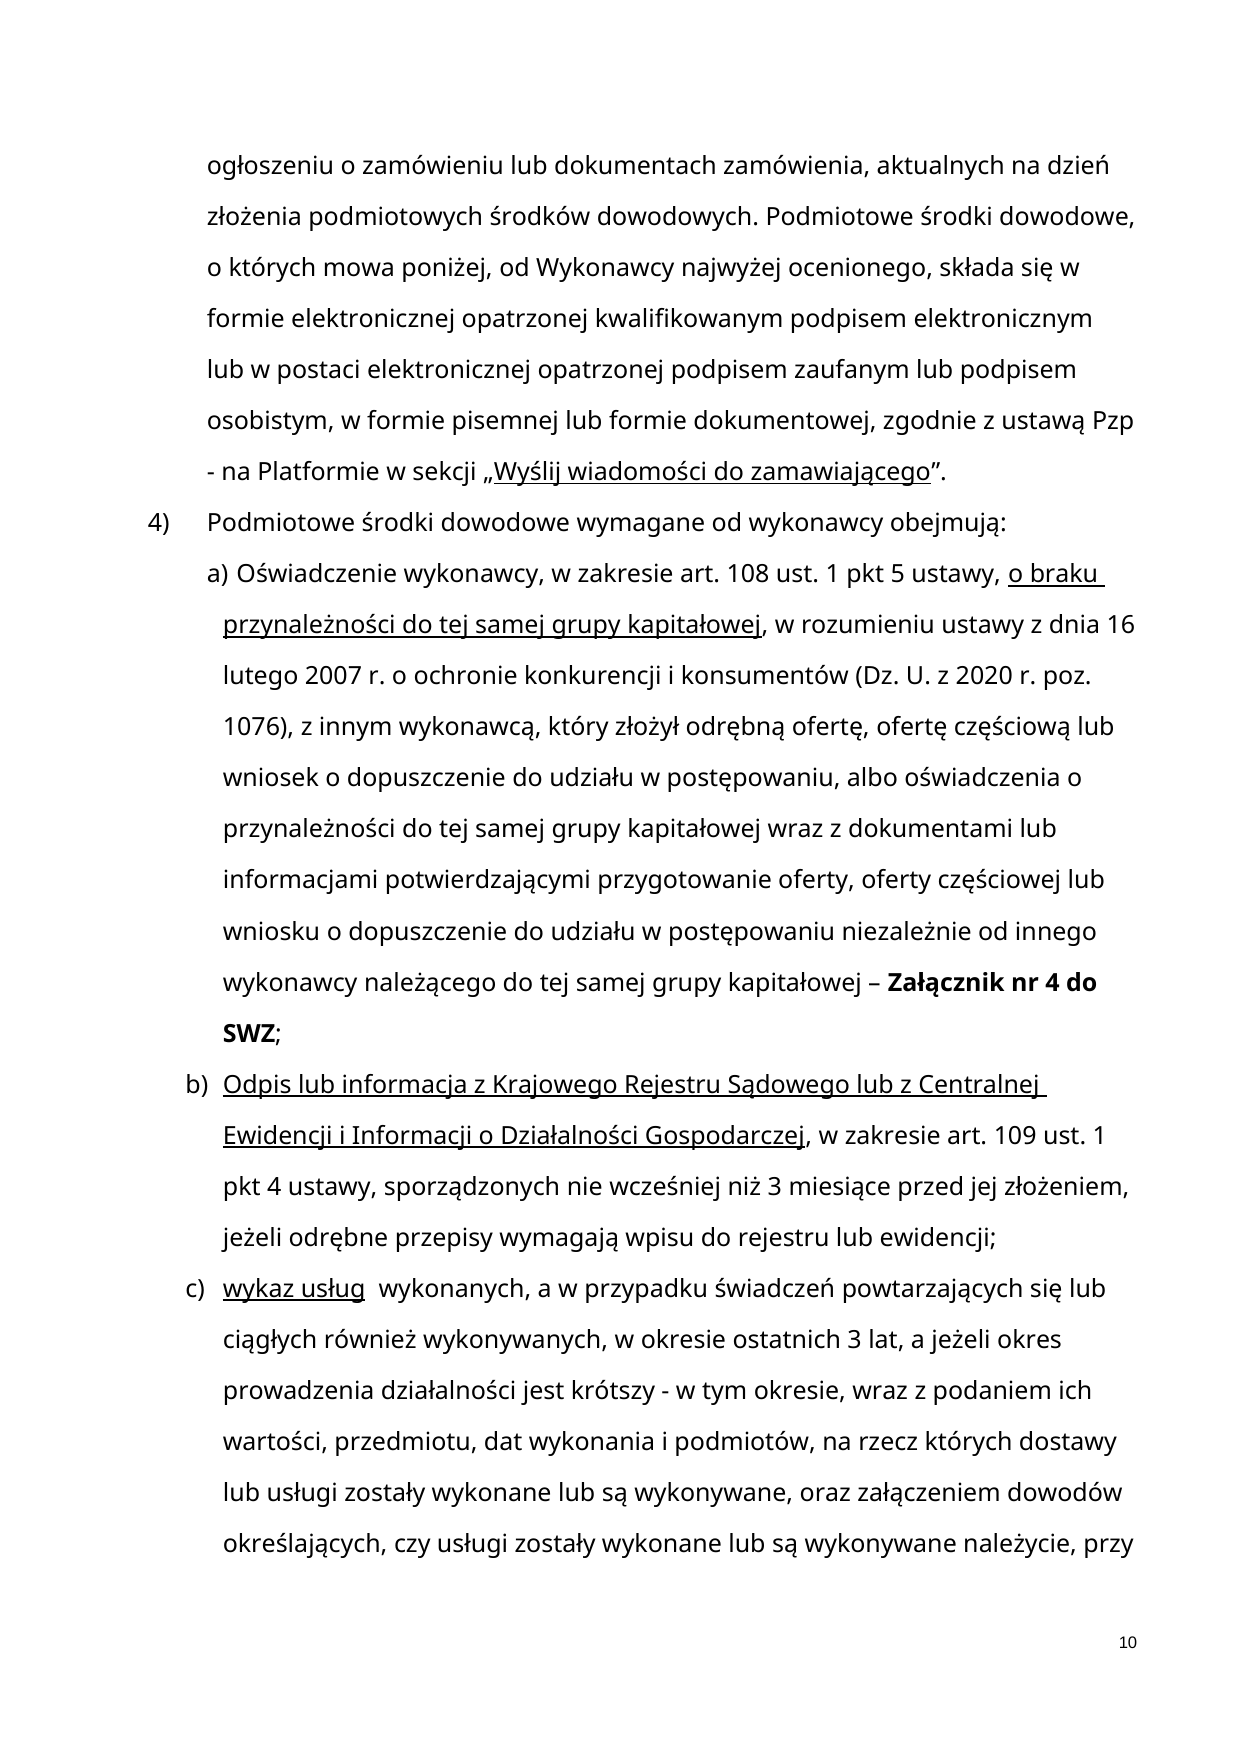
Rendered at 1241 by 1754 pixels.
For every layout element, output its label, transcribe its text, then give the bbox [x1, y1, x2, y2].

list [185, 1271, 1137, 1560]
list Odpis lub informacja z Krajowego Rejestru Sądowego lub z Centralnej Ewidencji i Informacji o Działalności Gospodarczej, w zakresie art. 109 ust. 1 pkt 4 ustawy, sporządzonych nie wcześniej niż 3 miesiące przed jej złożeniem, jeżeli odrębne przepisy wymagają wpisu do rejestru lub ewidencji; [185, 1066, 1137, 1253]
list Oświadczenie wykonawcy, w zakresie art. 108 ust. 1 pkt 5 ustawy, o braku przynależności do tej samej grupy kapitałowej, w rozumieniu ustawy z dnia 16 lutego 2007 r. o ochronie konkurencji i konsumentów (Dz. U. z 2020 r. poz. 1076), z innym wykonawcą, który złożył odrębną ofertę, ofertę częściową lub wniosek o dopuszczenie do udziału w postępowaniu, albo oświadczenia o przynależności do tej samej grupy kapitałowej wraz z dokumentami lub informacjami potwierdzającymi przygotowanie oferty, oferty częściowej lub wniosku o dopuszczenie do udziału w postępowaniu niezależnie od innego wykonawcy należącego do tej samej grupy kapitałowej – Załącznik nr 4 do SWZ; [207, 556, 1137, 1049]
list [148, 148, 1137, 488]
list Podmiotowe środki dowodowe wymagane od wykonawcy obejmują: [148, 505, 1137, 539]
